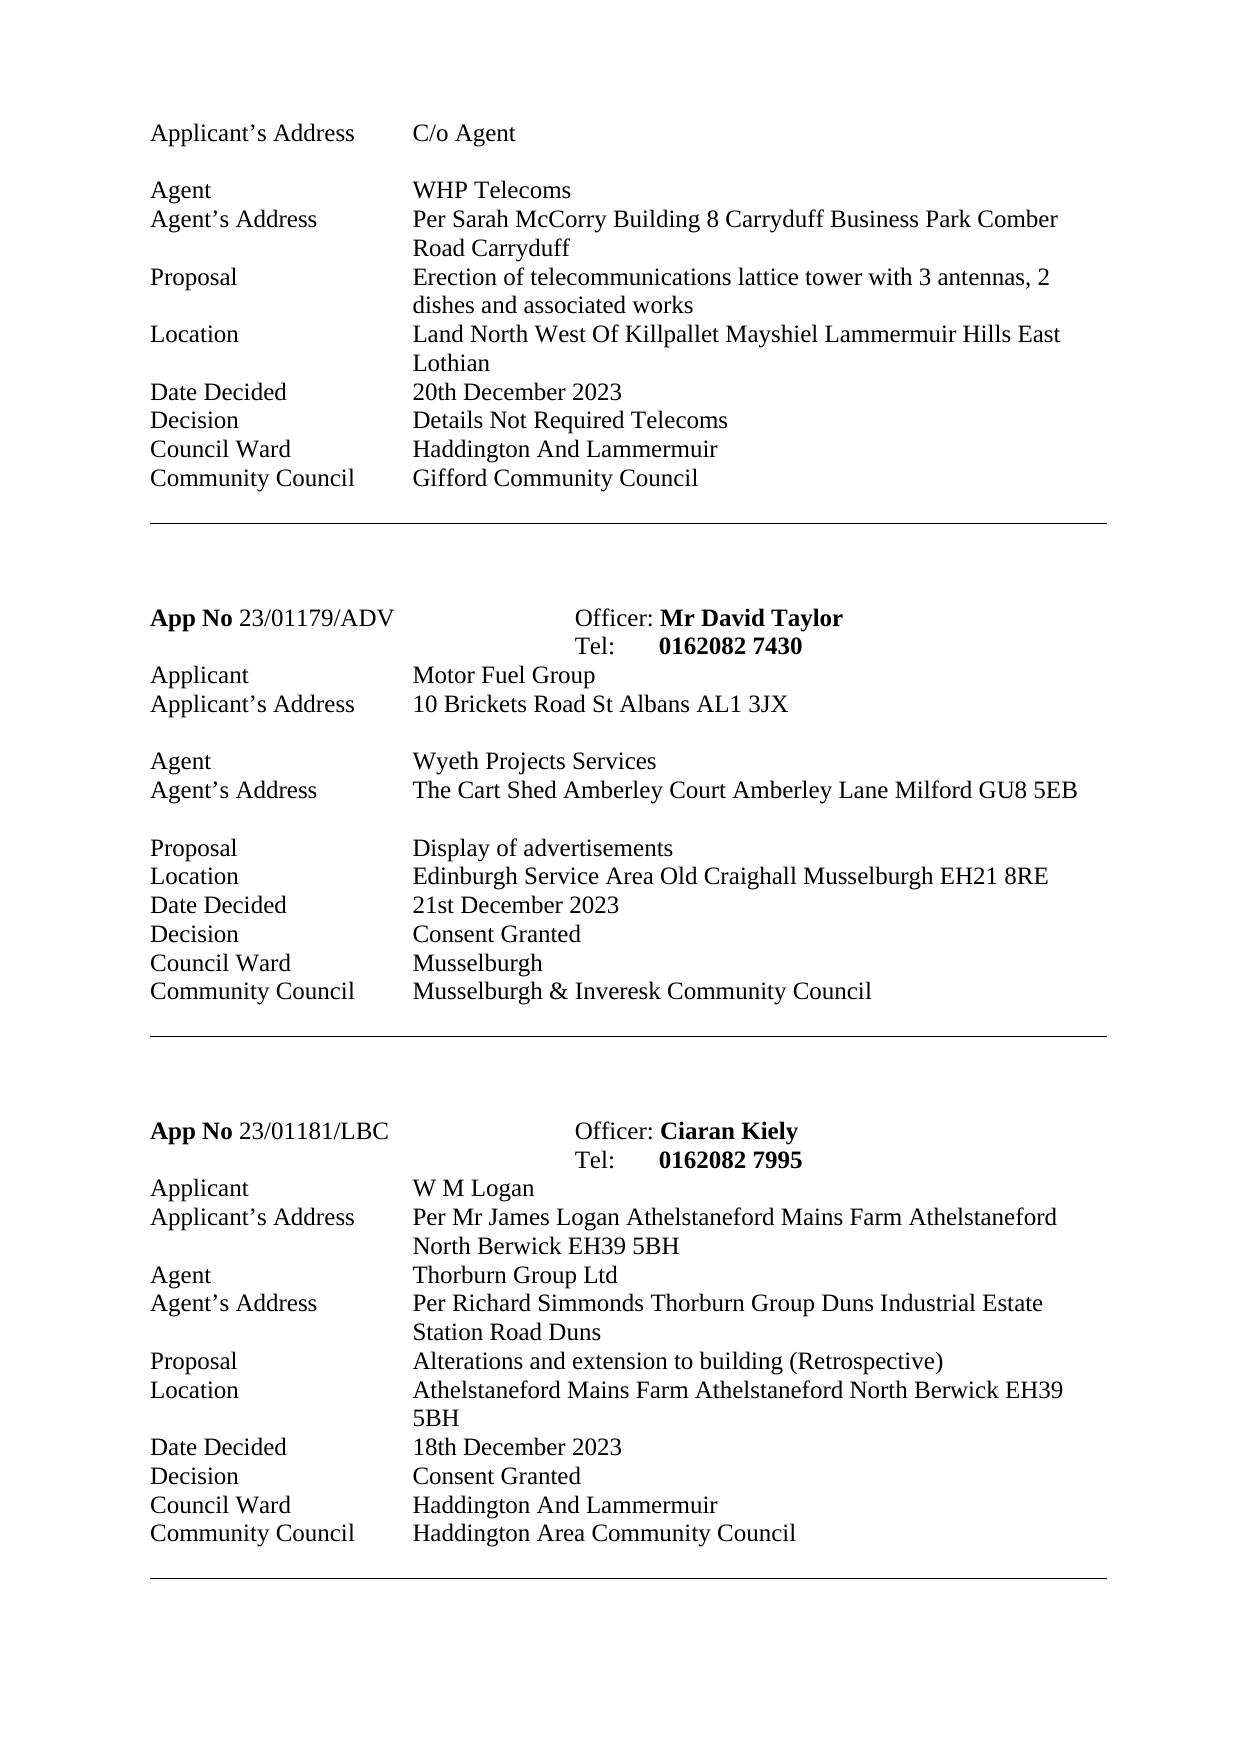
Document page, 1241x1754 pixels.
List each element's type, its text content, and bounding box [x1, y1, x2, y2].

table_cell Agent Agent’s Address [139, 176, 401, 262]
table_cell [139, 118, 401, 176]
table_cell Edinburgh Service Area Old Craighall Musselburgh EH21 8RE [401, 861, 1095, 890]
table_cell Applicant Applicant’s Address [139, 1174, 401, 1260]
table_cell Decision [139, 919, 401, 948]
table_cell Agent Agent’s Address [139, 1260, 401, 1346]
table_cell Motor Fuel Group 10 Brickets Road St Albans AL1 3JX [401, 660, 1095, 746]
table_cell Alterations and extension to building (Retrospective) [401, 1346, 1095, 1375]
table_cell Council Ward [139, 1490, 401, 1518]
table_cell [401, 118, 1095, 176]
table_header Officer: Mr David Taylor Tel: 0162082 7430 [563, 603, 1095, 660]
table_cell Decision [139, 1461, 401, 1490]
table_cell Erection of telecommunications lattice tower with 3 antennas, 2 dishes and associated works [401, 262, 1095, 319]
table_cell Community Council [139, 976, 401, 1005]
table_cell Applicant Applicant’s Address [139, 660, 401, 746]
table_cell Details Not Required Telecoms [401, 406, 1095, 434]
table_header App No 23/01181/LBC [139, 1116, 563, 1173]
table_cell WHP Telecoms Per Sarah McCorry Building 8 Carryduff Business Park Comber Road Carryduff [401, 176, 1095, 262]
table_cell Consent Granted [401, 1461, 1095, 1490]
table_cell Thorburn Group Ltd Per Richard Simmonds Thorburn Group Duns Industrial Estate Station Road Duns [401, 1260, 1095, 1346]
table_cell Wyeth Projects Services The Cart Shed Amberley Court Amberley Lane Milford GU8 5EB [401, 746, 1095, 833]
table_cell Haddington And Lammermuir [401, 1490, 1095, 1518]
table_header Officer: Ciaran Kiely Tel: 0162082 7995 [563, 1116, 1095, 1173]
table_cell 21st December 2023 [401, 890, 1095, 919]
table_cell 18th December 2023 [401, 1432, 1095, 1461]
table_cell Date Decided [139, 377, 401, 406]
table_cell Proposal [139, 262, 401, 319]
table_cell Community Council [139, 1519, 401, 1547]
table_cell Date Decided [139, 890, 401, 919]
table_cell W M Logan Per Mr James Logan Athelstaneford Mains Farm Athelstaneford North Berwick EH39 5BH [401, 1174, 1095, 1260]
table_cell Location [139, 1375, 401, 1432]
table_cell Council Ward [139, 434, 401, 463]
table_header App No 23/01179/ADV [139, 603, 563, 660]
table_cell Athelstaneford Mains Farm Athelstaneford North Berwick EH39 5BH [401, 1375, 1095, 1432]
table_cell Display of advertisements [401, 833, 1095, 861]
table_cell Council Ward [139, 948, 401, 976]
table_cell 20th December 2023 [401, 377, 1095, 406]
table_cell Decision [139, 406, 401, 434]
table_cell Haddington Area Community Council [401, 1519, 1095, 1547]
table_cell Agent Agent’s Address [139, 746, 401, 833]
table_cell Location [139, 319, 401, 377]
table_cell Proposal [139, 1346, 401, 1375]
table_cell Date Decided [139, 1432, 401, 1461]
table_cell Musselburgh [401, 948, 1095, 976]
table_cell Gifford Community Council [401, 463, 1095, 492]
table_cell Musselburgh & Inveresk Community Council [401, 976, 1095, 1005]
table_cell Haddington And Lammermuir [401, 434, 1095, 463]
table_cell Consent Granted [401, 919, 1095, 948]
table_cell Location [139, 861, 401, 890]
table_cell Land North West Of Killpallet Mayshiel Lammermuir Hills East Lothian [401, 319, 1095, 377]
table_cell Community Council [139, 463, 401, 492]
table_cell Proposal [139, 833, 401, 861]
